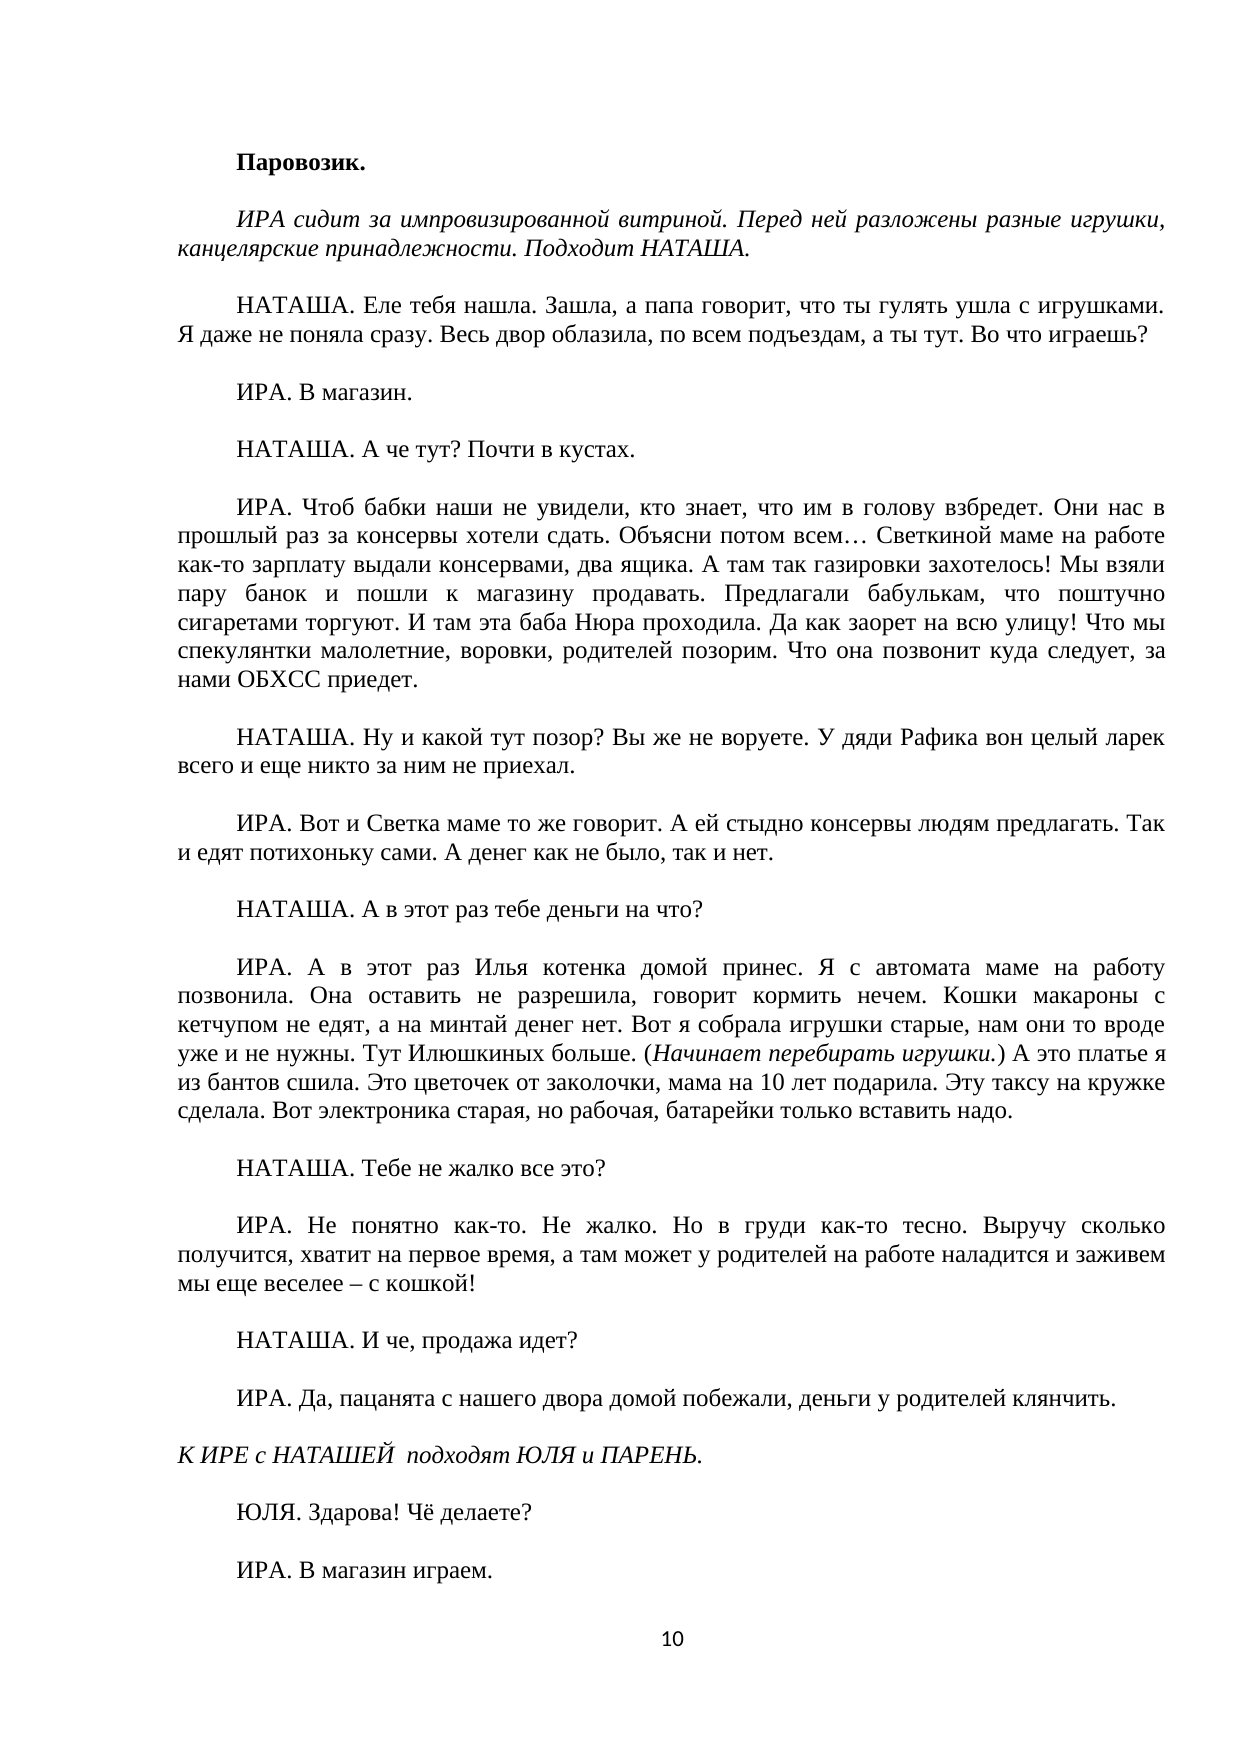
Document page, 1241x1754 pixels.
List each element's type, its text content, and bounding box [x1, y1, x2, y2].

text ИРА. В магазин. [177, 377, 1167, 406]
text ИРА. Не понятно как-то. Не жалко. Но в груди как-то тесно. Выручу сколько получится, хватит на первое время, а там может у родителей на работе наладится и заживем мы еще веселее – с кошкой! [177, 1211, 1167, 1297]
text ЮЛЯ. Здарова! Чё делаете? [177, 1497, 1167, 1526]
text ИРА. Вот и Светка маме то же говорит. А ей стыдно консервы людям предлагать. Так и едят потихоньку сами. А денег как не было, так и нет. [177, 808, 1167, 866]
text НАТАША. А в этот раз тебе деньги на что? [177, 894, 1167, 923]
text ИРА сидит за импровизированной витриной. Перед ней разложены разные игрушки, канцелярские принадлежности. Подходит НАТАША. [177, 204, 1167, 262]
text К ИРЕ с НАТАШЕЙ подходят ЮЛЯ и ПАРЕНЬ. [177, 1440, 1167, 1469]
text ИРА. В магазин играем. [177, 1555, 1167, 1584]
text НАТАША. Тебе не жалко все это? [177, 1153, 1167, 1182]
text НАТАША. И че, продажа идет? [177, 1326, 1167, 1354]
text НАТАША. Ну и какой тут позор? Вы же не воруете. У дяди Рафика вон целый ларек всего и еще никто за ним не приехал. [177, 722, 1167, 779]
text НАТАША. Еле тебя нашла. Зашла, а папа говорит, что ты гулять ушла с игрушками. Я даже не поняла сразу. Весь двор облазила, по всем подъездам, а ты тут. Во что играешь? [177, 291, 1167, 348]
text ИРА. А в этот раз Илья котенка домой принес. Я с автомата маме на работу позвонила. Она оставить не разрешила, говорит кормить нечем. Кошки макароны с кетчупом не едят, а на минтай денег нет. Вот я собрала игрушки старые, нам они то вроде уже и не нужны. Тут Илюшкиных больше. (Начинает перебирать игрушки.) А это платье я из бантов сшила. Это цветочек от заколочки, мама на 10 лет подарила. Эту таксу на кружке сделала. Вот электроника старая, но рабочая, батарейки только вставить надо. [177, 952, 1167, 1124]
text ИРА. Чтоб бабки наши не увидели, кто знает, что им в голову взбредет. Они нас в прошлый раз за консервы хотели сдать. Объясни потом всем… Светкиной маме на работе как-то зарплату выдали консервами, два ящика. А там так газировки захотелось! Мы взяли пару банок и пошли к магазину продавать. Предлагали бабулькам, что поштучно сигаретами торгуют. И там эта баба Нюра проходила. Да как заорет на всю улицу! Что мы спекулянтки малолетние, воровки, родителей позорим. Что она позвонит куда следует, за нами ОБХСС приедет. [177, 492, 1167, 693]
text Паровозик. [177, 147, 1167, 176]
text ИРА. Да, пацанята с нашего двора домой побежали, деньги у родителей клянчить. [177, 1383, 1167, 1412]
text НАТАША. А че тут? Почти в кустах. [177, 434, 1167, 463]
